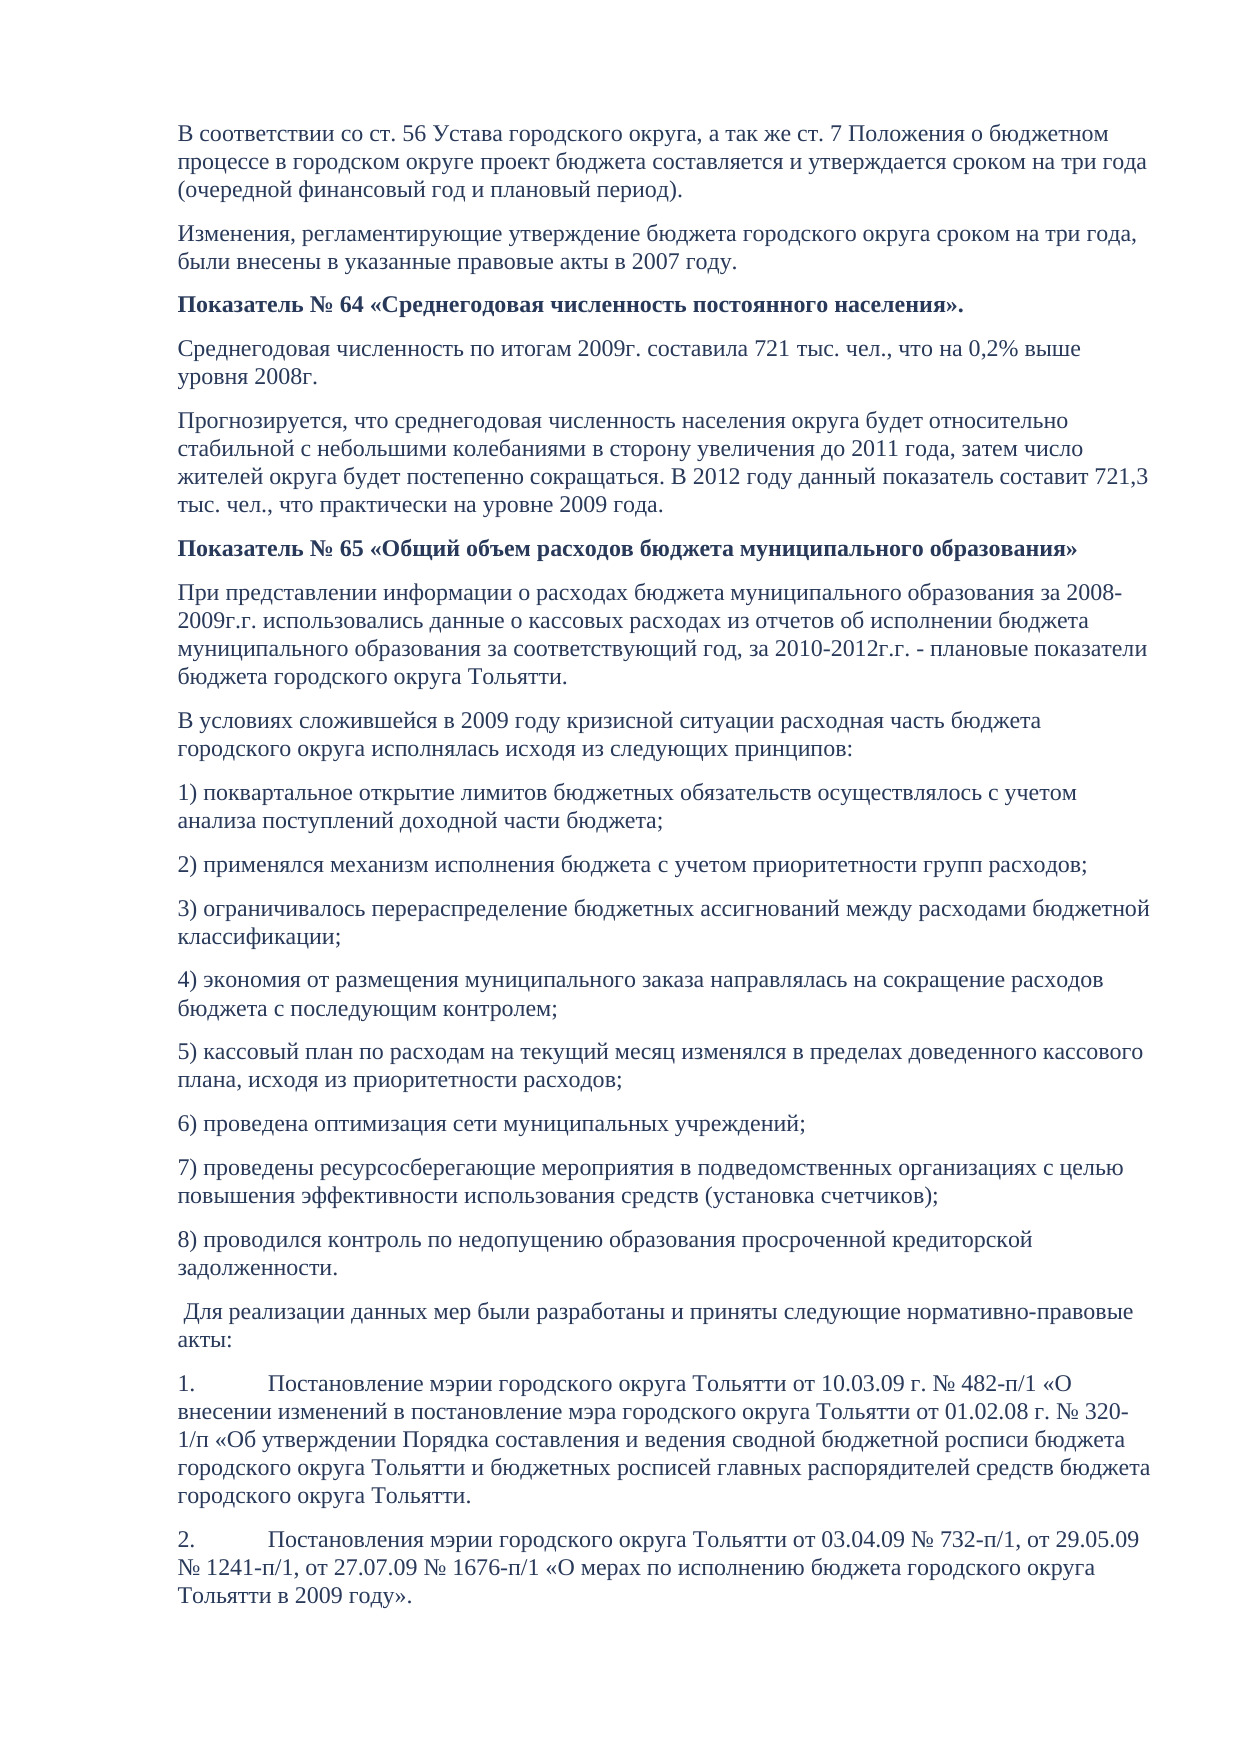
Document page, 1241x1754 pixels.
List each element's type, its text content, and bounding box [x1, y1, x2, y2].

text В условиях сложившейся в 2009 году кризисной ситуации расходная часть бюджета городского округа исполнялась исходя из следующих принципов: [177, 706, 1152, 762]
text Изменения, регламентирующие утверждение бюджета городского округа сроком на три года, были внесены в указанные правовые акты в 2007 году. [177, 218, 1152, 274]
text 1) поквартальное открытие лимитов бюджетных обязательств осуществлялось с учетом анализа поступлений доходной части бюджета; [177, 777, 1152, 834]
text 2. Постановления мэрии городского округа Тольятти от 03.04.09 № 732-п/1, от 29.05.09 № 1241-п/1, от 27.07.09 № 1676-п/1 «О мерах по исполнению бюджета городского округа Тольятти в 2009 году». [177, 1524, 1152, 1609]
text 2) применялся механизм исполнения бюджета с учетом приоритетности групп расходов; [177, 849, 1152, 877]
text 5) кассовый план по расходам на текущий месяц изменялся в пределах доведенного кассового плана, исходя из приоритетности расходов; [177, 1037, 1152, 1093]
text 7) проведены ресурсосберегающие мероприятия в подведомственных организациях с целью повышения эффективности использования средств (установка счетчиков); [177, 1152, 1152, 1209]
text 6) проведена оптимизация сети муниципальных учреждений; [177, 1109, 1152, 1137]
text 4) экономия от размещения муниципального заказа направлялась на сокращение расходов бюджета с последующим контролем; [177, 965, 1152, 1021]
text Среднегодовая численность по итогам 2009г. составила 721 тыс. чел., что на 0,2% выше уровня 2008г. [177, 334, 1152, 390]
text Показатель № 65 «Общий объем расходов бюджета муниципального образования» [177, 534, 1152, 562]
text 8) проводился контроль по недопущению образования просроченной кредиторской задолженности. [177, 1224, 1152, 1281]
text Прогнозируется, что среднегодовая численность населения округа будет относительно стабильной с небольшими колебаниями в сторону увеличения до 2011 года, затем число жителей округа будет постепенно сокращаться. В 2012 году данный показатель составит 721,3 тыс. чел., что практически на уровне 2009 года. [177, 406, 1152, 518]
text Показатель № 64 «Среднегодовая численность постоянного населения». [177, 290, 1152, 318]
text При представлении информации о расходах бюджета муниципального образования за 2008-2009г.г. использовались данные о кассовых расходах из отчетов об исполнении бюджета муниципального образования за соответствующий год, за 2010-2012г.г. - плановые показатели бюджета городского округа Тольятти. [177, 577, 1152, 690]
text Для реализации данных мер были разработаны и приняты следующие нормативно-правовые акты: [177, 1296, 1152, 1352]
text 3) ограничивалось перераспределение бюджетных ассигнований между расходами бюджетной классификации; [177, 893, 1152, 949]
text 1. Постановление мэрии городского округа Тольятти от 10.03.09 г. № 482-п/1 «О внесении изменений в постановление мэра городского округа Тольятти от 01.02.08 г. № 320-1/п «Об утверждении Порядка составления и ведения сводной бюджетной росписи бюджета городского округа Тольятти и бюджетных росписей главных распорядителей средств бюджета городского округа Тольятти. [177, 1368, 1152, 1509]
text В соответствии со ст. 56 Устава городского округа, а так же ст. 7 Положения о бюджетном процессе в городском округе проект бюджета составляется и утверждается сроком на три года (очередной финансовый год и плановый период). [177, 118, 1152, 202]
